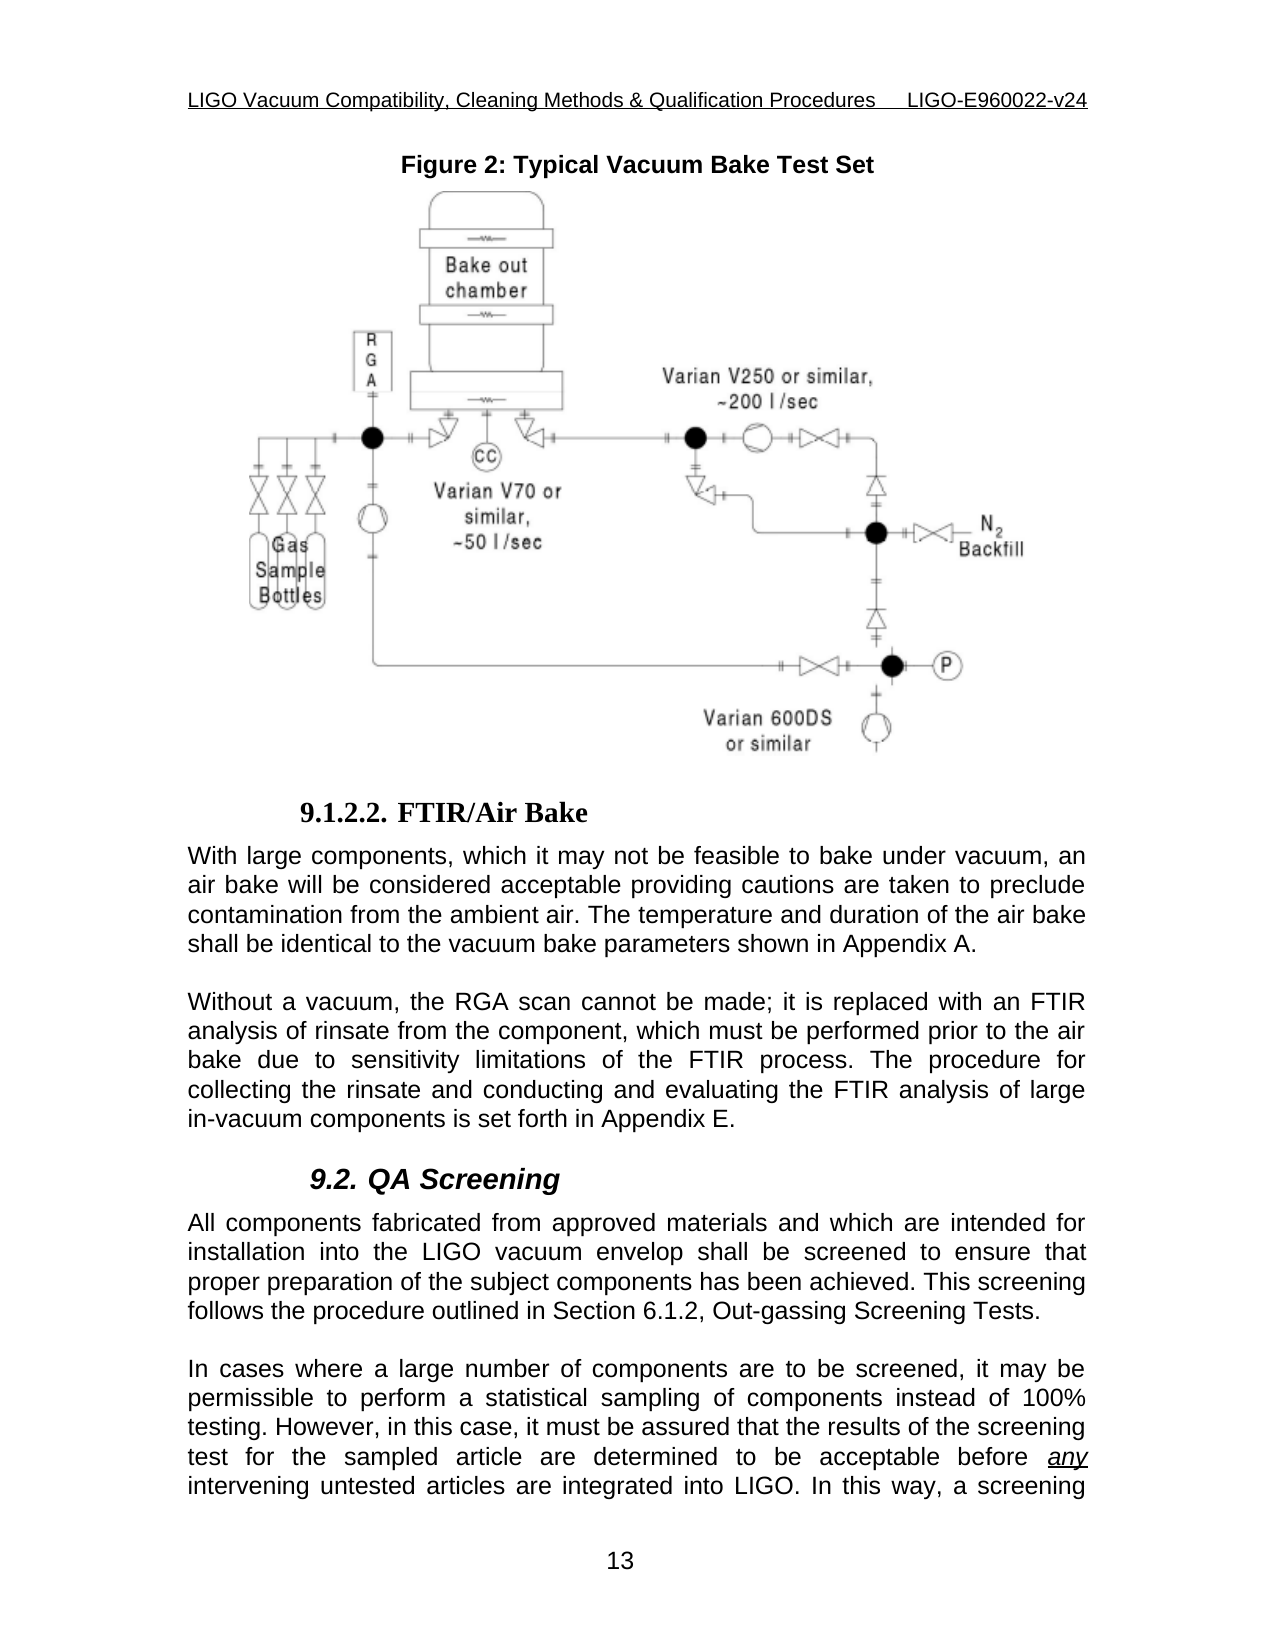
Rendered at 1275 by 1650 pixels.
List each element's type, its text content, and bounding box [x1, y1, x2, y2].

subtitle FTIR/Air Bake [300, 795, 1087, 828]
text Figure 2: Typical Vacuum Bake Test Set [187, 150, 1087, 179]
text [187, 1354, 1087, 1499]
text With large components, which it may not be feasible to bake under vacuum, an air bake will be considered acceptable providing cautions are taken to preclude contamination from the ambient air. The temperature and duration of the air bake shall be identical to the vacuum bake parameters shown in Appendix A. [187, 841, 1087, 958]
text Without a vacuum, the RGA scan cannot be made; it is replaced with an FTIR analysis of rinsate from the component, which must be performed prior to the air bake due to sensitivity limitations of the FTIR process. The procedure for collecting the rinsate and conducting and evaluating the FTIR analysis of large in-vacuum components is set forth in Appendix E. [187, 987, 1087, 1133]
subtitle QA Screening [309, 1162, 1087, 1195]
text All components fabricated from approved materials and which are intended for installation into the LIGO vacuum envelop shall be screened to ensure that proper preparation of the subject components has been achieved. This screening follows the procedure outlined in Section 6.1.2, Out-gassing Screening Tests. [187, 1208, 1087, 1324]
